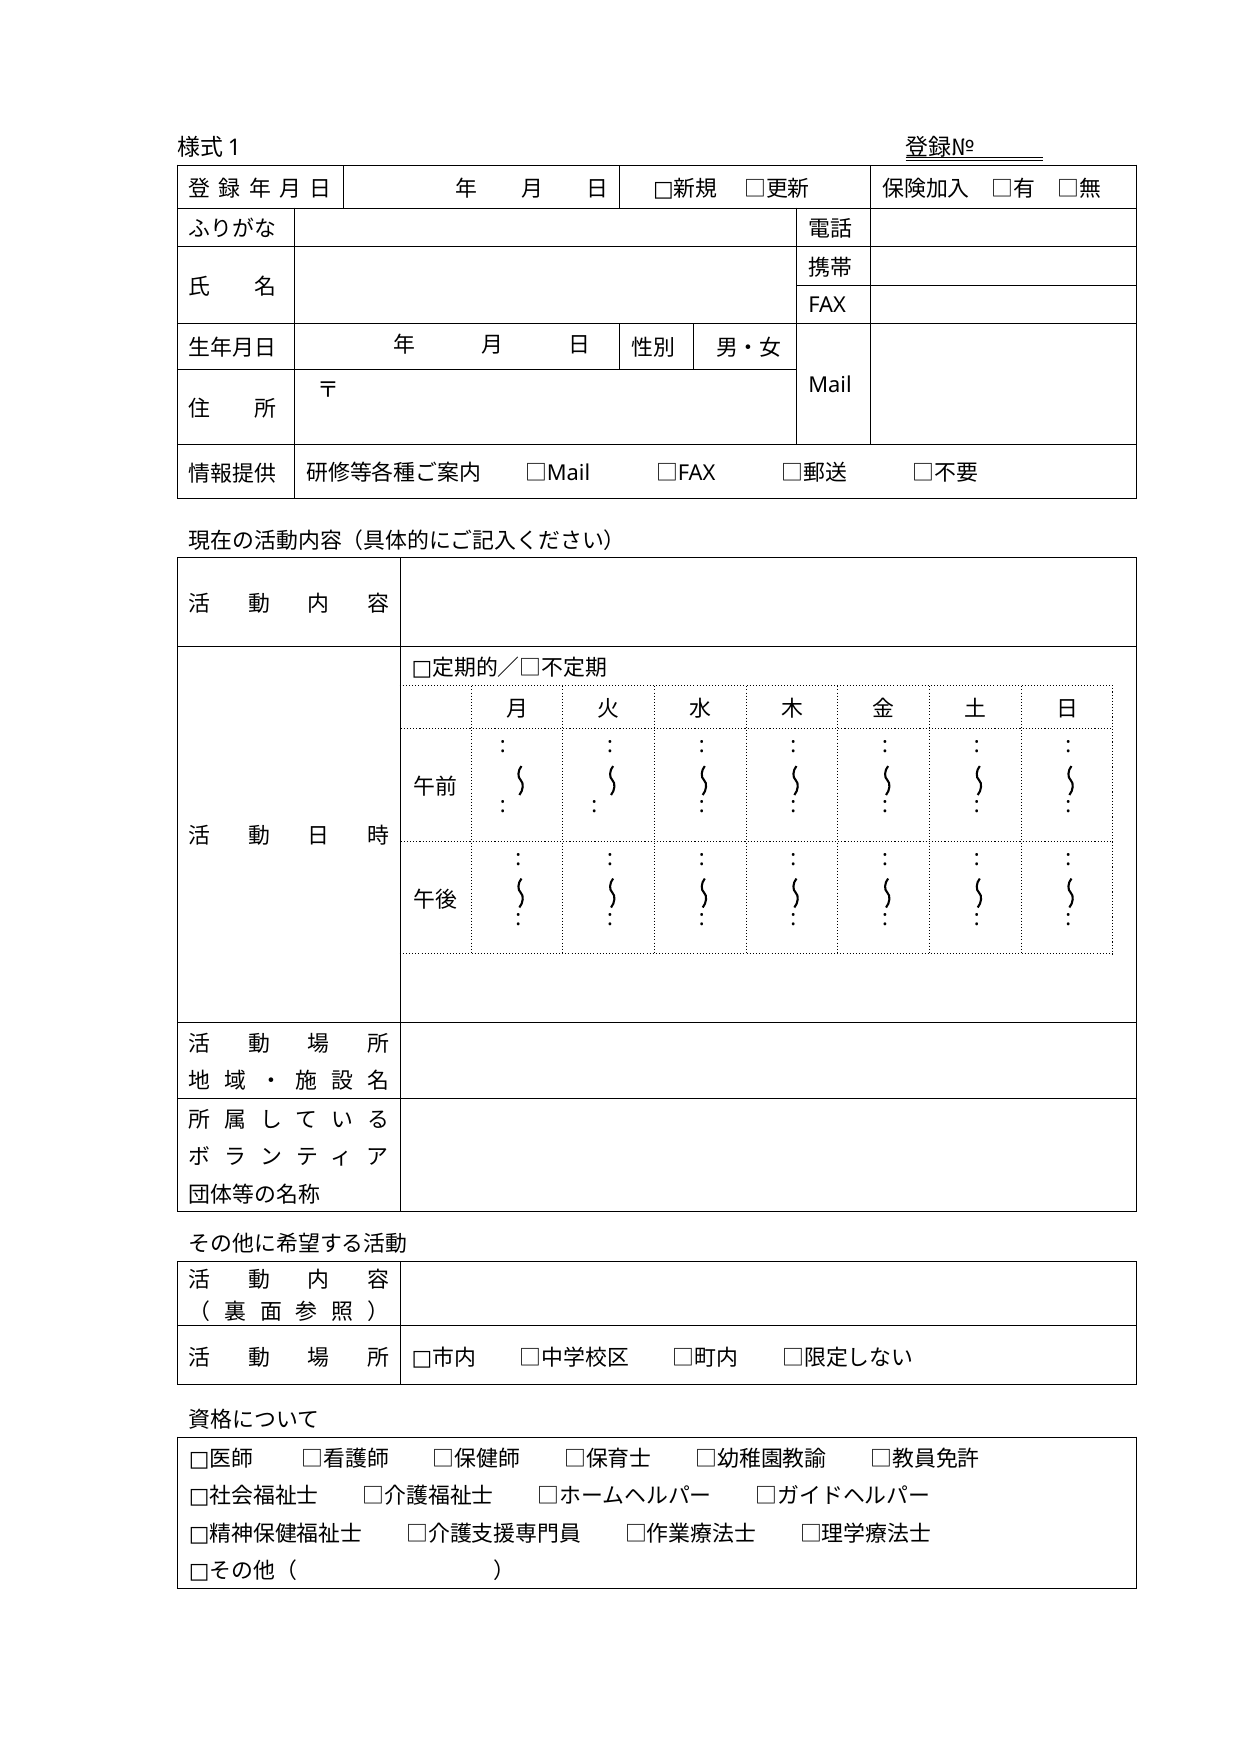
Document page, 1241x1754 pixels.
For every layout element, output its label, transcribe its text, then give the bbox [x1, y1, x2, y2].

table_cell 資格について [177, 1385, 1136, 1437]
table_cell 〒 [295, 370, 796, 443]
text 様式1 登録№ [177, 127, 1063, 164]
table_header □新規 □更新 [620, 166, 870, 207]
table_cell [295, 209, 796, 246]
table_cell [871, 209, 1136, 246]
table_cell □定期的／□不定期 [401, 647, 1136, 1022]
table_cell 性別 [620, 324, 693, 368]
table_cell □市内 □中学校区 □町内 □限定しない [401, 1326, 1136, 1384]
table_cell □医師 □看護師 □保健師 □保育士 □幼稚園教諭 □教員免許 □社会福祉士 □介護福祉士 □ホームヘルパー □ガイドヘルパー □精神保健福祉士 □介護支援専門員 □作業療法士 □理学療法士 □その他（ ） [178, 1438, 1136, 1588]
table_cell [401, 1262, 1136, 1325]
table_cell [871, 247, 1136, 284]
table_cell 研修等各種ご案内 □Mail □FAX □郵送 □不要 [295, 445, 1136, 498]
table_cell [871, 324, 1136, 443]
table_cell [401, 558, 1136, 646]
table_cell 生年月日 [178, 324, 294, 368]
table_header 登録年月日 [178, 166, 343, 207]
table_cell 年 月 日 [295, 324, 619, 368]
table_cell 住 所 [178, 370, 294, 443]
table_cell [295, 247, 796, 323]
table_header 保険加入 □有 □無 [871, 166, 1136, 207]
table_cell 活動内容 [178, 558, 400, 646]
table_cell ふりがな [178, 209, 294, 246]
table_cell 電話 [797, 209, 870, 246]
table_cell 氏 名 [178, 247, 294, 323]
table_cell 活動場所 地域・施設名 [178, 1023, 400, 1098]
table_cell その他に希望する活動 [177, 1212, 1136, 1261]
table_cell 活動日時 [178, 647, 400, 1022]
table_cell [401, 1023, 1136, 1098]
table_cell 情報提供 [178, 445, 294, 498]
table_cell FAX [797, 286, 870, 323]
table_header 年 月 日 [344, 166, 619, 207]
table_cell 現在の活動内容（具体的にご記入ください） [177, 499, 1136, 557]
table_cell 男・女 [694, 324, 796, 368]
table_cell 所属している ボランティア 団体等の名称 [178, 1099, 400, 1211]
table_cell Mail [797, 324, 870, 443]
table_cell [401, 1099, 1136, 1211]
table_cell 活動場所 [178, 1326, 400, 1384]
table_cell [871, 286, 1136, 323]
table_cell 活動内容 （裏面参照） [178, 1262, 400, 1325]
table_cell 携帯 [797, 247, 870, 284]
